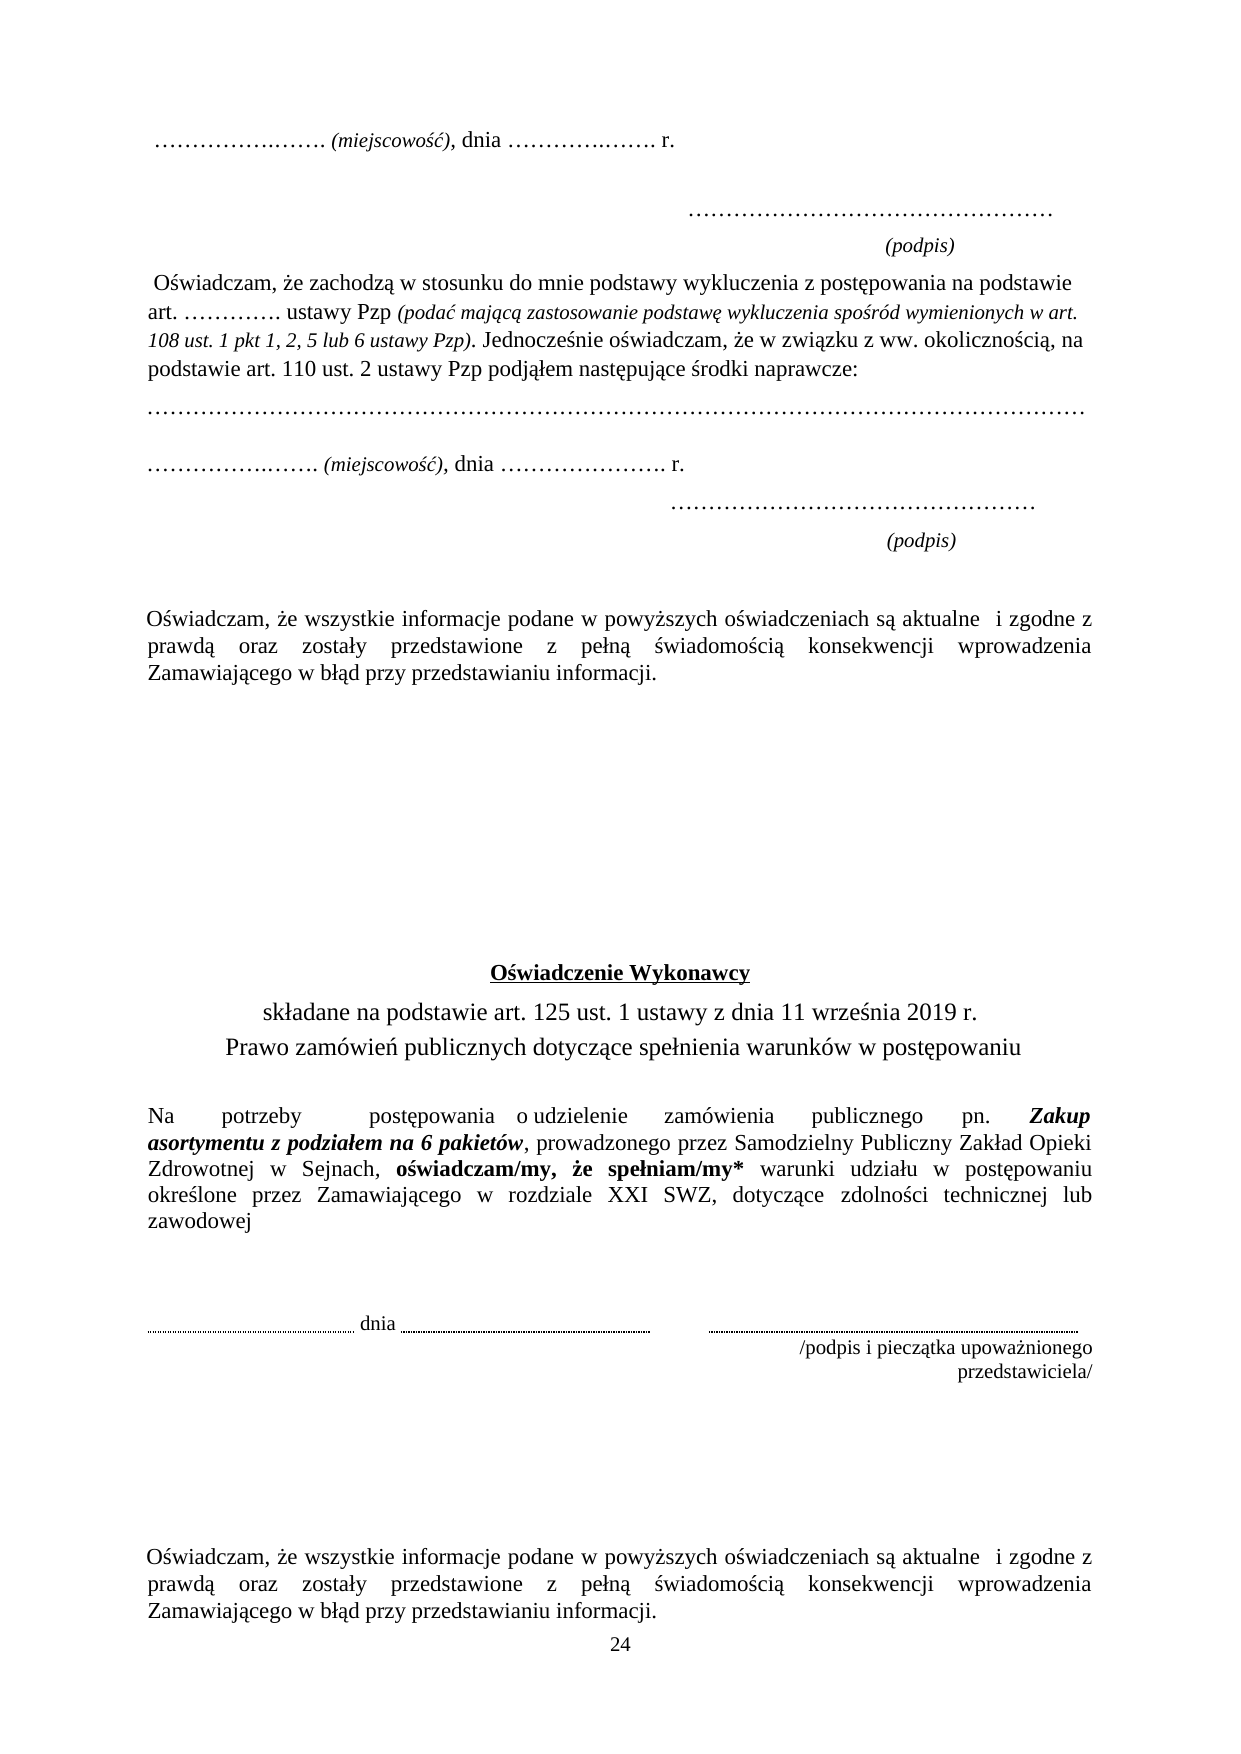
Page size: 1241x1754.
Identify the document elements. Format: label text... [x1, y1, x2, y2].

text ………………………………………… [146, 195, 1092, 221]
text …………….……. (miejscowość), dnia …………………. r. [146, 449, 1092, 476]
text Oświadczam, że wszystkie informacje podane w powyższych oświadczeniach są aktualne i zgodne z prawdą oraz zostały przedstawione z pełną świadomością konsekwencji wprowadzenia Zamawiającego w błąd przy przedstawianiu informacji. [146, 604, 1092, 685]
text ………………………………………… [148, 488, 1092, 514]
text Oświadczam, że wszystkie informacje podane w powyższych oświadczeniach są aktualne i zgodne z prawdą oraz zostały przedstawione z pełną świadomością konsekwencji wprowadzenia Zamawiającego w błąd przy przedstawianiu informacji. [146, 1543, 1092, 1623]
text Oświadczenie Wykonawcy [148, 959, 1092, 985]
text Oświadczam, że zachodzą w stosunku do mnie podstawy wykluczenia z postępowania na podstawie art. …………. ustawy Pzp (podać mającą zastosowanie podstawę wykluczenia spośród wymienionych w art. 108 ust. 1 pkt 1, 2, 5 lub 6 ustawy Pzp). Jednocześnie oświadczam, że w związku z ww. okolicznością, na podstawie art. 110 ust. 2 ustawy Pzp podjąłem następujące środki naprawcze: [148, 269, 1092, 381]
text dnia [148, 1311, 1092, 1335]
text (podpis) [146, 233, 1092, 257]
text (podpis) [146, 528, 1092, 552]
text /podpis i pieczątka upoważnionego przedstawiciela/ [148, 1335, 1092, 1383]
text Na potrzeby postępowania o udzielenie zamówienia publicznego pn. Zakup asortymentu z podziałem na 6 pakietów, prowadzonego przez Samodzielny Publiczny Zakład Opieki Zdrowotnej w Sejnach, oświadczam/my, że spełniam/my* warunki udziału w postępowaniu określone przez Zamawiającego w rozdziale XXI SWZ, dotyczące zdolności technicznej lub zawodowej [148, 1102, 1092, 1234]
text …………………………………………………………………………………………………………… [146, 393, 1092, 419]
text …………….……. (miejscowość), dnia ………….……. r. [148, 126, 1092, 153]
text składane na podstawie art. 125 ust. 1 ustawy z dnia 11 września 2019 r. [148, 997, 1092, 1026]
text Prawo zamówień publicznych dotyczące spełnienia warunków w postępowaniu [148, 1032, 1092, 1060]
